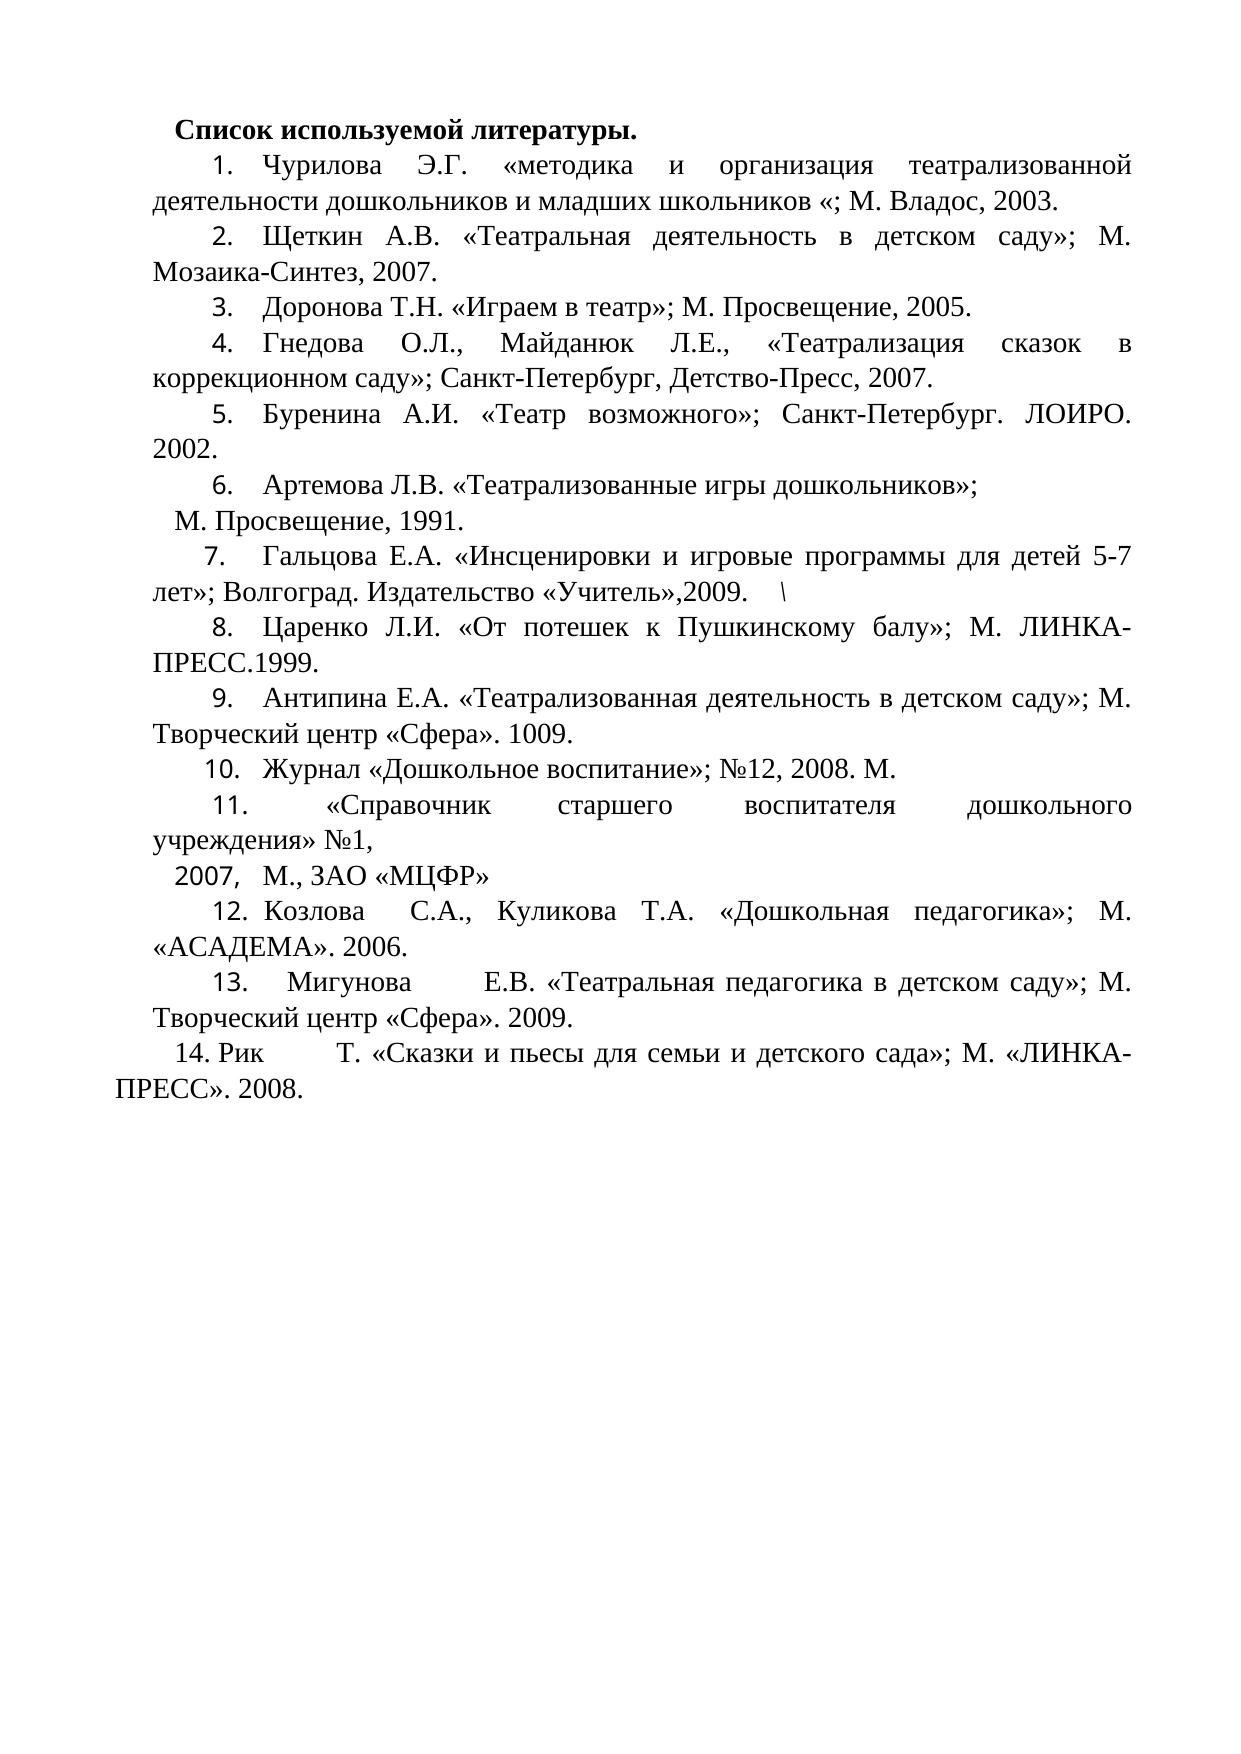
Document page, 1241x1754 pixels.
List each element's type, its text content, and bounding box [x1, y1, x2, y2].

text Список используемой литературы. [115, 111, 1133, 146]
list Мигунова Е.В. «Театральная педагогика в детском саду»; М. Творческий центр «Сфера». 2009. [152, 963, 1133, 1034]
text М. Просвещение, 1991. [115, 502, 1133, 537]
list Козлова С.А., Куликова Т.А. «Дошкольная педагогика»; М. «АСАДЕМА». 2006. [152, 892, 1133, 963]
list Буренина А.И. «Театр возможного»; Санкт-Петербург. ЛОИРО. 2002. [152, 395, 1133, 466]
list Артемова Л.В. «Театрализованные игры дошкольников»; [152, 466, 1133, 502]
list Царенко Л.И. «От потешек к Пушкинскому балу»; М. ЛИНКА-ПРЕСС.1999. [152, 608, 1133, 679]
list Гальцова Е.А. «Инсценировки и игровые программы для детей 5-7 лет»; Волгоград. Издательство «Учитель»,2009. \ [152, 537, 1133, 608]
list «Справочник старшего воспитателя дошкольного учреждения» №1, [152, 786, 1133, 857]
list Чурилова Э.Г. «методика и организация театрализованной деятельности дошкольников и младших школьников «; М. Владос, 2003. [152, 146, 1133, 217]
list Доронова Т.Н. «Играем в театр»; М. Просвещение, 2005. [152, 288, 1133, 324]
list М., ЗАО «МЦФР» [115, 857, 1133, 892]
list Антипина Е.А. «Театрализованная деятельность в детском саду»; М. Творческий центр «Сфера». 1009. [152, 679, 1133, 750]
list Щеткин А.В. «Театральная деятельность в детском саду»; М. Мозаика-Синтез, 2007. [152, 217, 1133, 288]
list Гнедова О.Л., Майданюк Л.Е., «Театрализация сказок в коррекционном саду»; Санкт-Петербург, Детство-Пресс, 2007. [152, 324, 1133, 395]
list Журнал «Дошкольное воспитание»; №12, 2008. М. [204, 750, 1133, 786]
text 14. Рик Т. «Сказки и пьесы для семьи и детского сада»; М. «ЛИНКА-ПРЕСС». 2008. [115, 1034, 1133, 1106]
